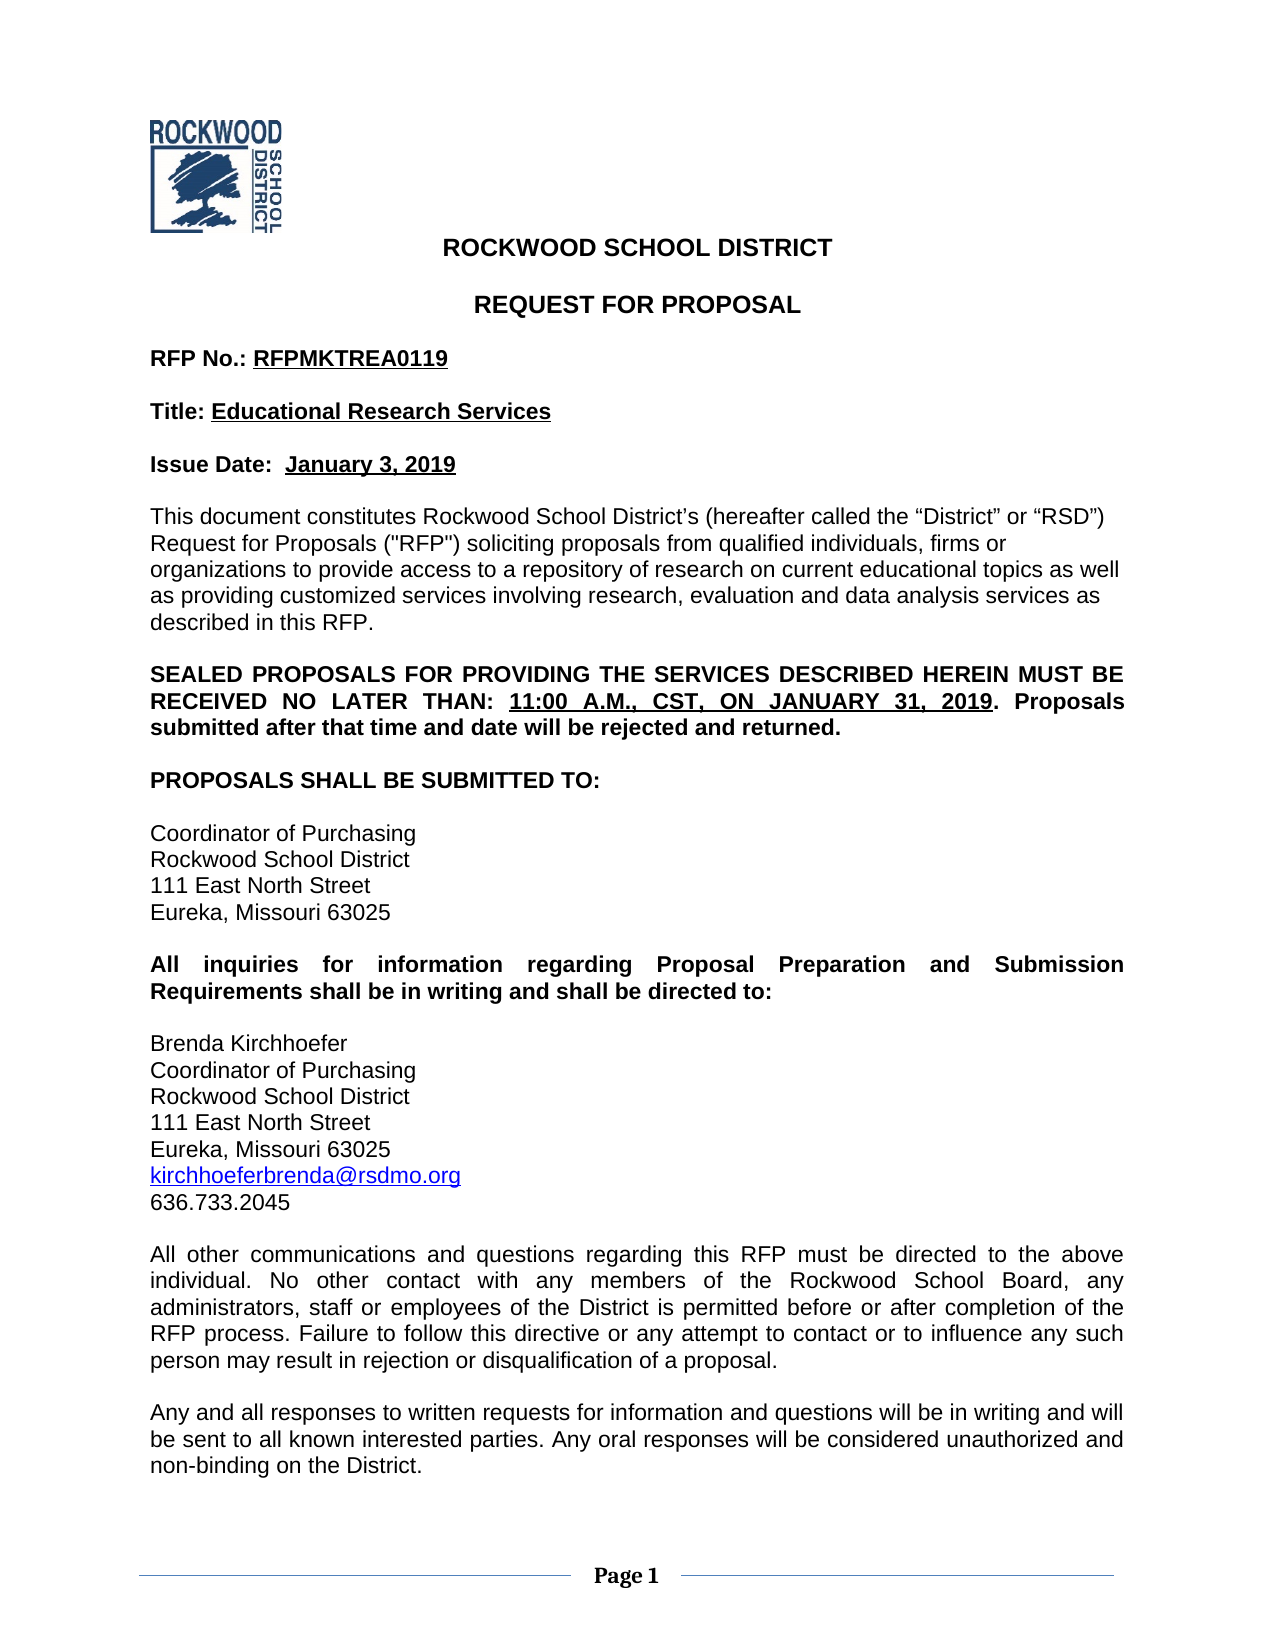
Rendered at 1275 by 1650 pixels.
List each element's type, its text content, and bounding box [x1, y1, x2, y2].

text Coordinator of Purchasing [150, 1057, 1125, 1083]
picture [150, 120, 282, 233]
text 636.733.2045 [150, 1188, 1125, 1215]
text This document constitutes Rockwood School District’s (hereafter called the “District” or “RSD”) Request for Proposals ("RFP") soliciting proposals from qualified individuals, firms or organizations to provide access to a repository of research on current educational topics as well as providing customized services involving research, evaluation and data analysis services as described in this RFP. [150, 503, 1125, 635]
text Eureka, Missouri 63025 [150, 898, 1125, 925]
text Rockwood School District [150, 1083, 1125, 1109]
text REQUEST FOR PROPOSAL [150, 290, 1125, 319]
text Rockwood School District [150, 846, 1125, 872]
text All other communications and questions regarding this RFP must be directed to the above individual. No other contact with any members of the Rockwood School Board, any administrators, staff or employees of the District is permitted before or after completion of the RFP process. Failure to follow this directive or any attempt to contact or to influence any such person may result in rejection or disqualification of a proposal. [150, 1241, 1125, 1373]
text kirchhoeferbrenda@rsdmo.org [150, 1162, 1125, 1188]
text PROPOSALS SHALL BE SUBMITTED TO: [150, 767, 1125, 793]
text Any and all responses to written requests for information and questions will be in writing and will be sent to all known interested parties. Any oral responses will be considered unauthorized and non-binding on the District. [150, 1399, 1125, 1478]
text Issue Date: January 3, 2019 [150, 451, 1125, 477]
text Title: Educational Research Services [150, 398, 1125, 424]
text All inquiries for information regarding Proposal Preparation and Submission Requirements shall be in writing and shall be directed to: [150, 951, 1125, 1004]
text ROCKWOOD SCHOOL DISTRICT [150, 232, 1125, 261]
text Coordinator of Purchasing [150, 819, 1125, 846]
text Eureka, Missouri 63025 [150, 1136, 1125, 1162]
text Brenda Kirchhoefer [150, 1030, 1125, 1057]
text 111 East North Street [150, 1109, 1125, 1136]
text RFP No.: RFPMKTREA0119 [150, 345, 1125, 371]
text 111 East North Street [150, 872, 1125, 898]
text SEALED PROPOSALS FOR PROVIDING THE SERVICES DESCRIBED HEREIN MUST BE RECEIVED NO LATER THAN: 11:00 A.M., CST, ON JANUARY 31, 2019. Proposals submitted after that time and date will be rejected and returned. [150, 661, 1125, 740]
